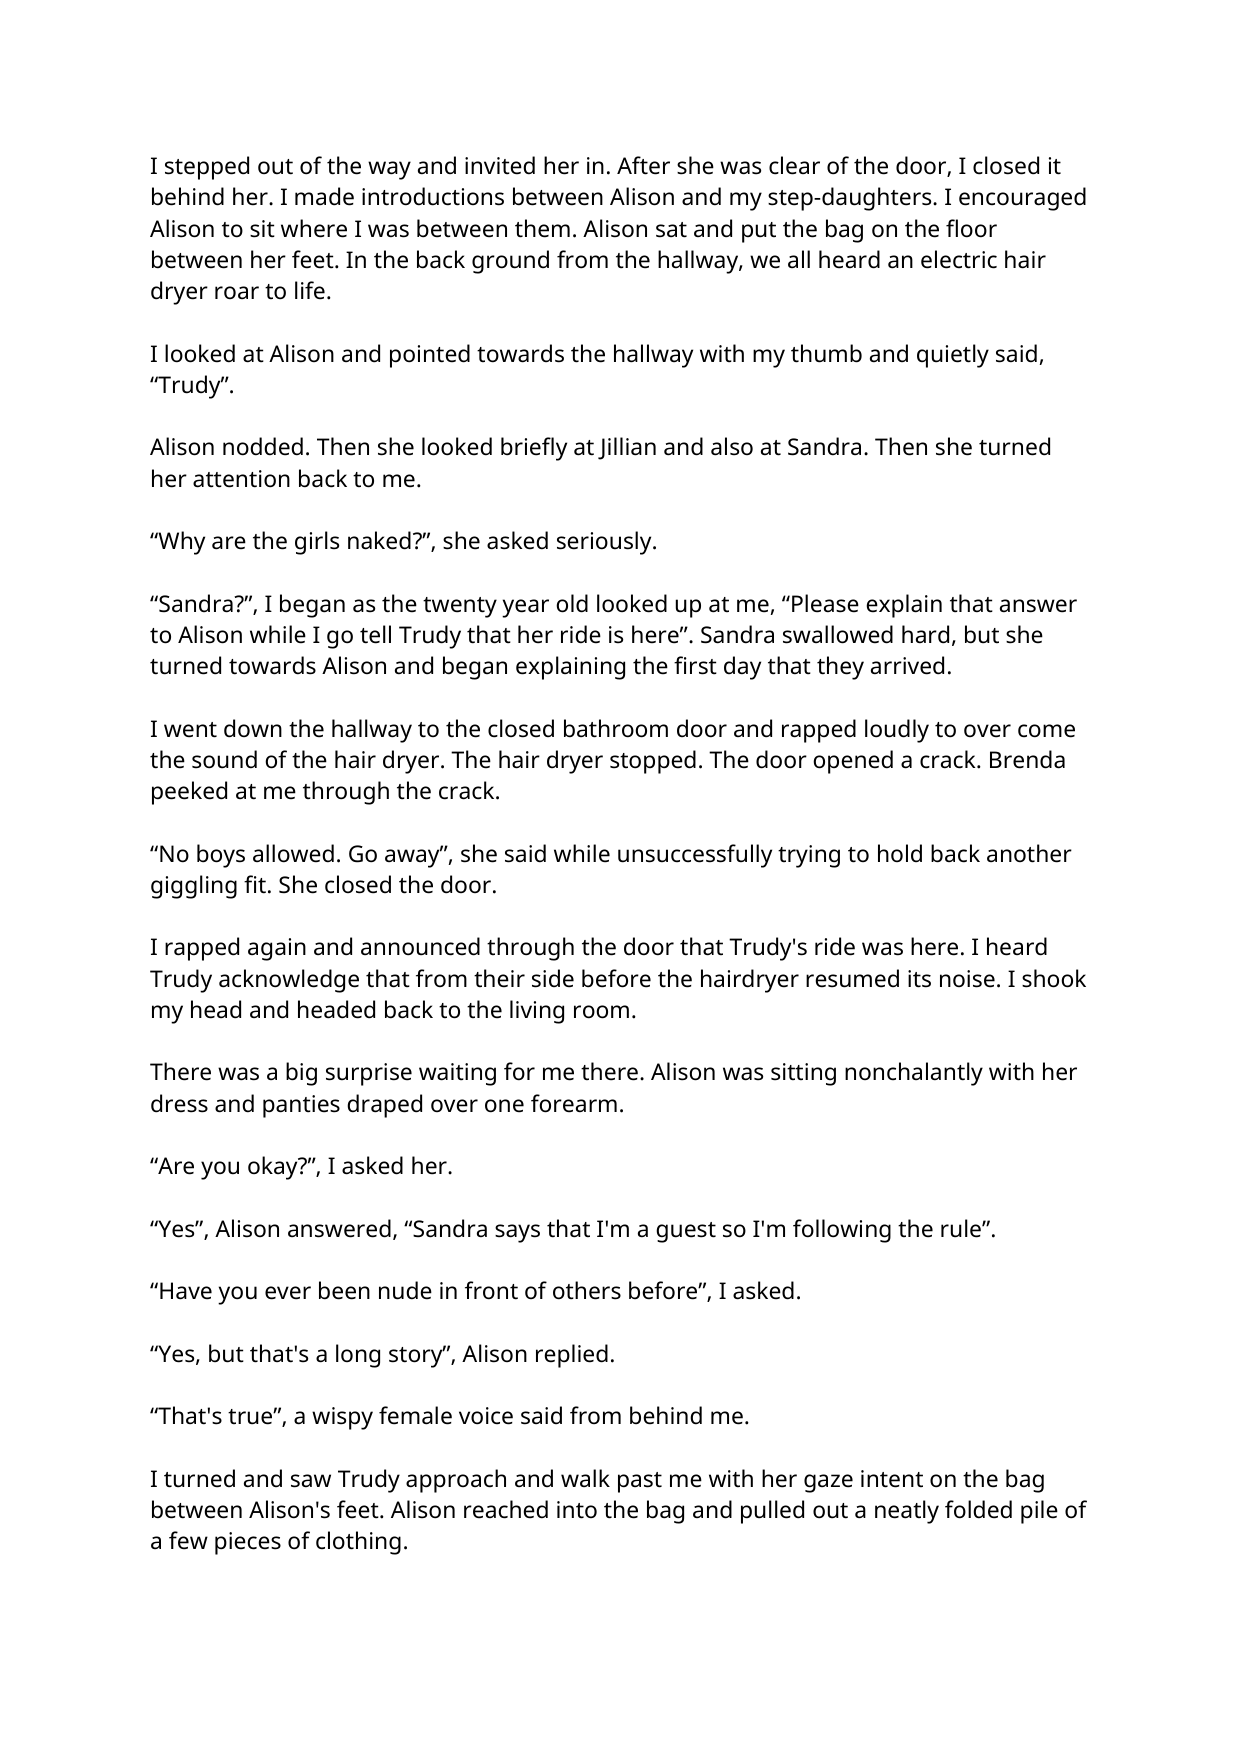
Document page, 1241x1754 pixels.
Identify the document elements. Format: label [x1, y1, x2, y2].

text [150, 150, 1090, 1587]
